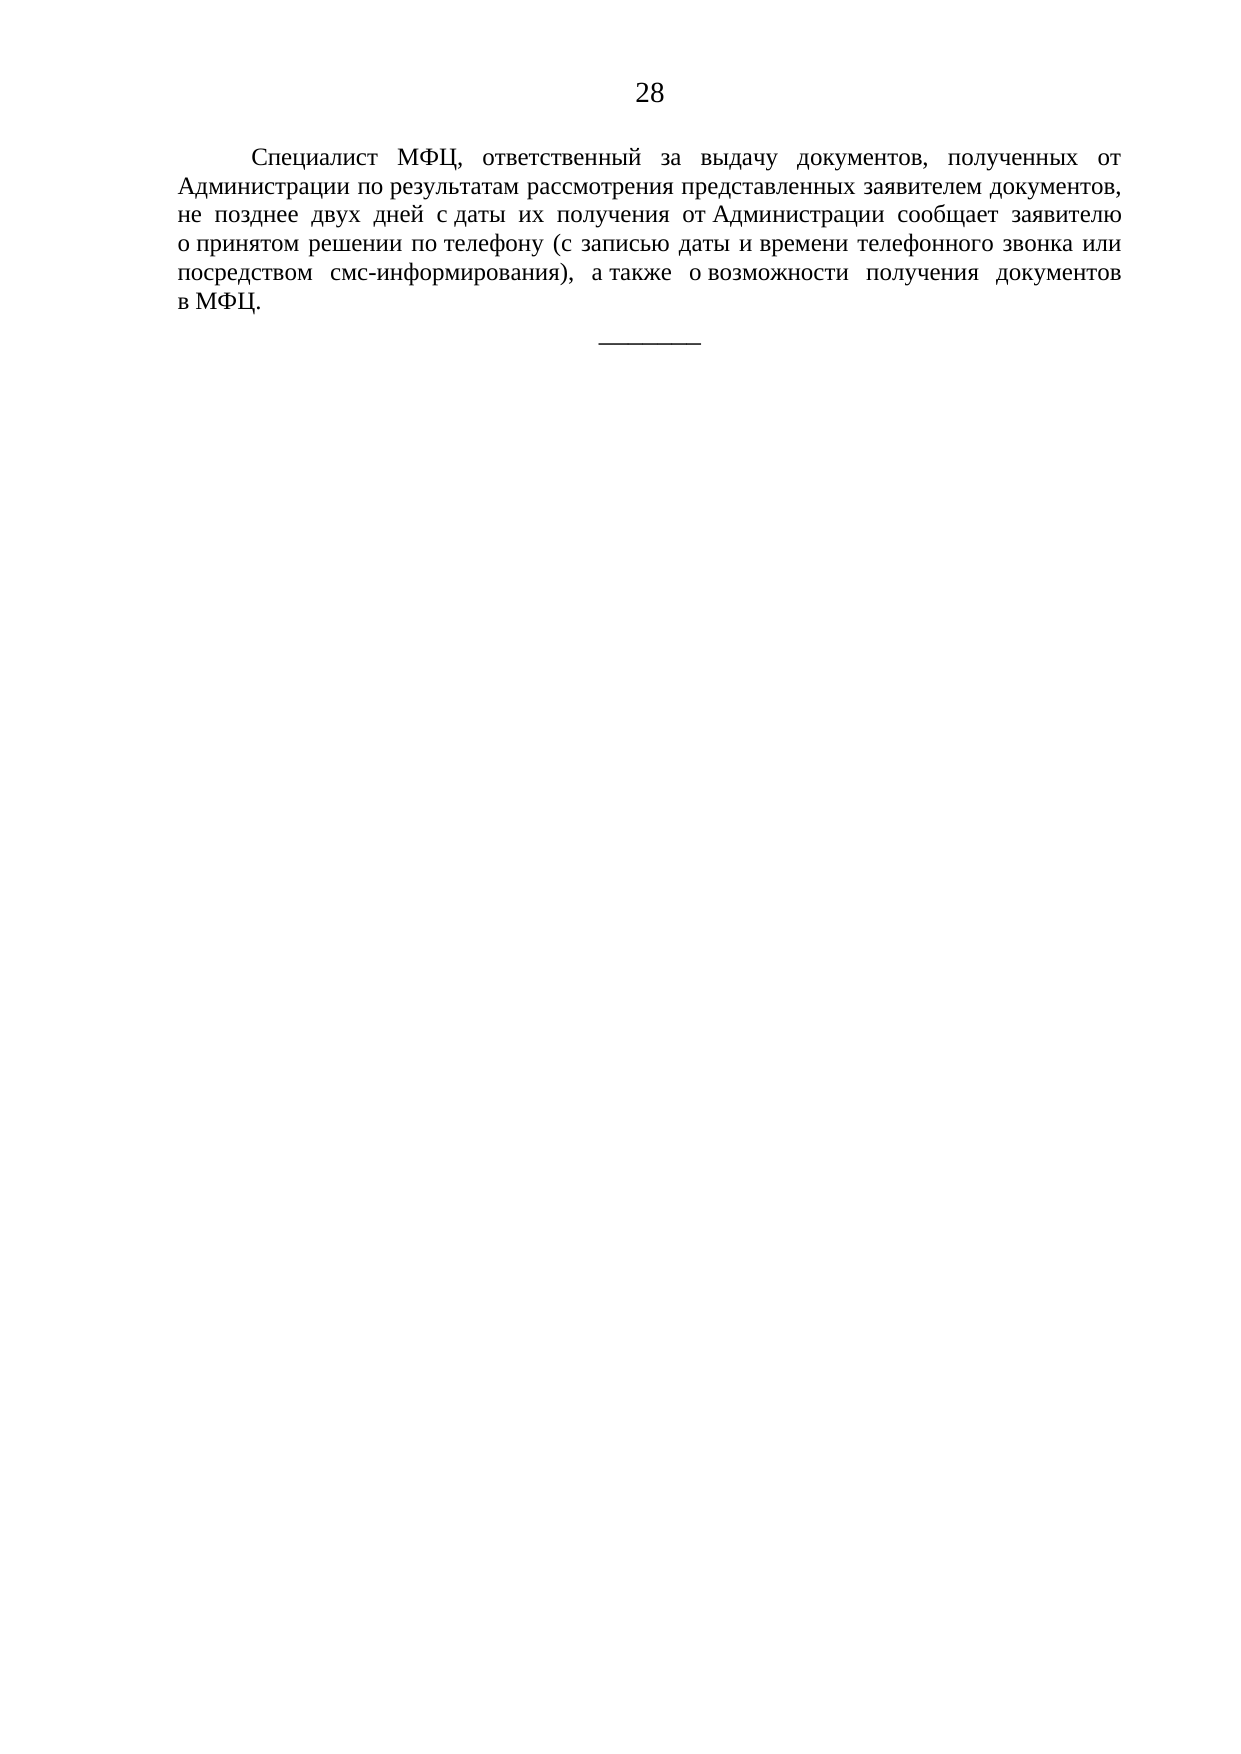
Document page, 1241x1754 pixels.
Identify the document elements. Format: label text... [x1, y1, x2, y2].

text _______ [177, 314, 1122, 348]
text Специалист МФЦ, ответственный за выдачу документов, полученных от Администрации по результатам рассмотрения представленных заявителем документов, не позднее двух дней с даты их получения от Администрации сообщает заявителю о принятом решении по телефону (с записью даты и времени телефонного звонка или посредством смс-информирования), а также о возможности получения документов в МФЦ. [177, 142, 1122, 314]
